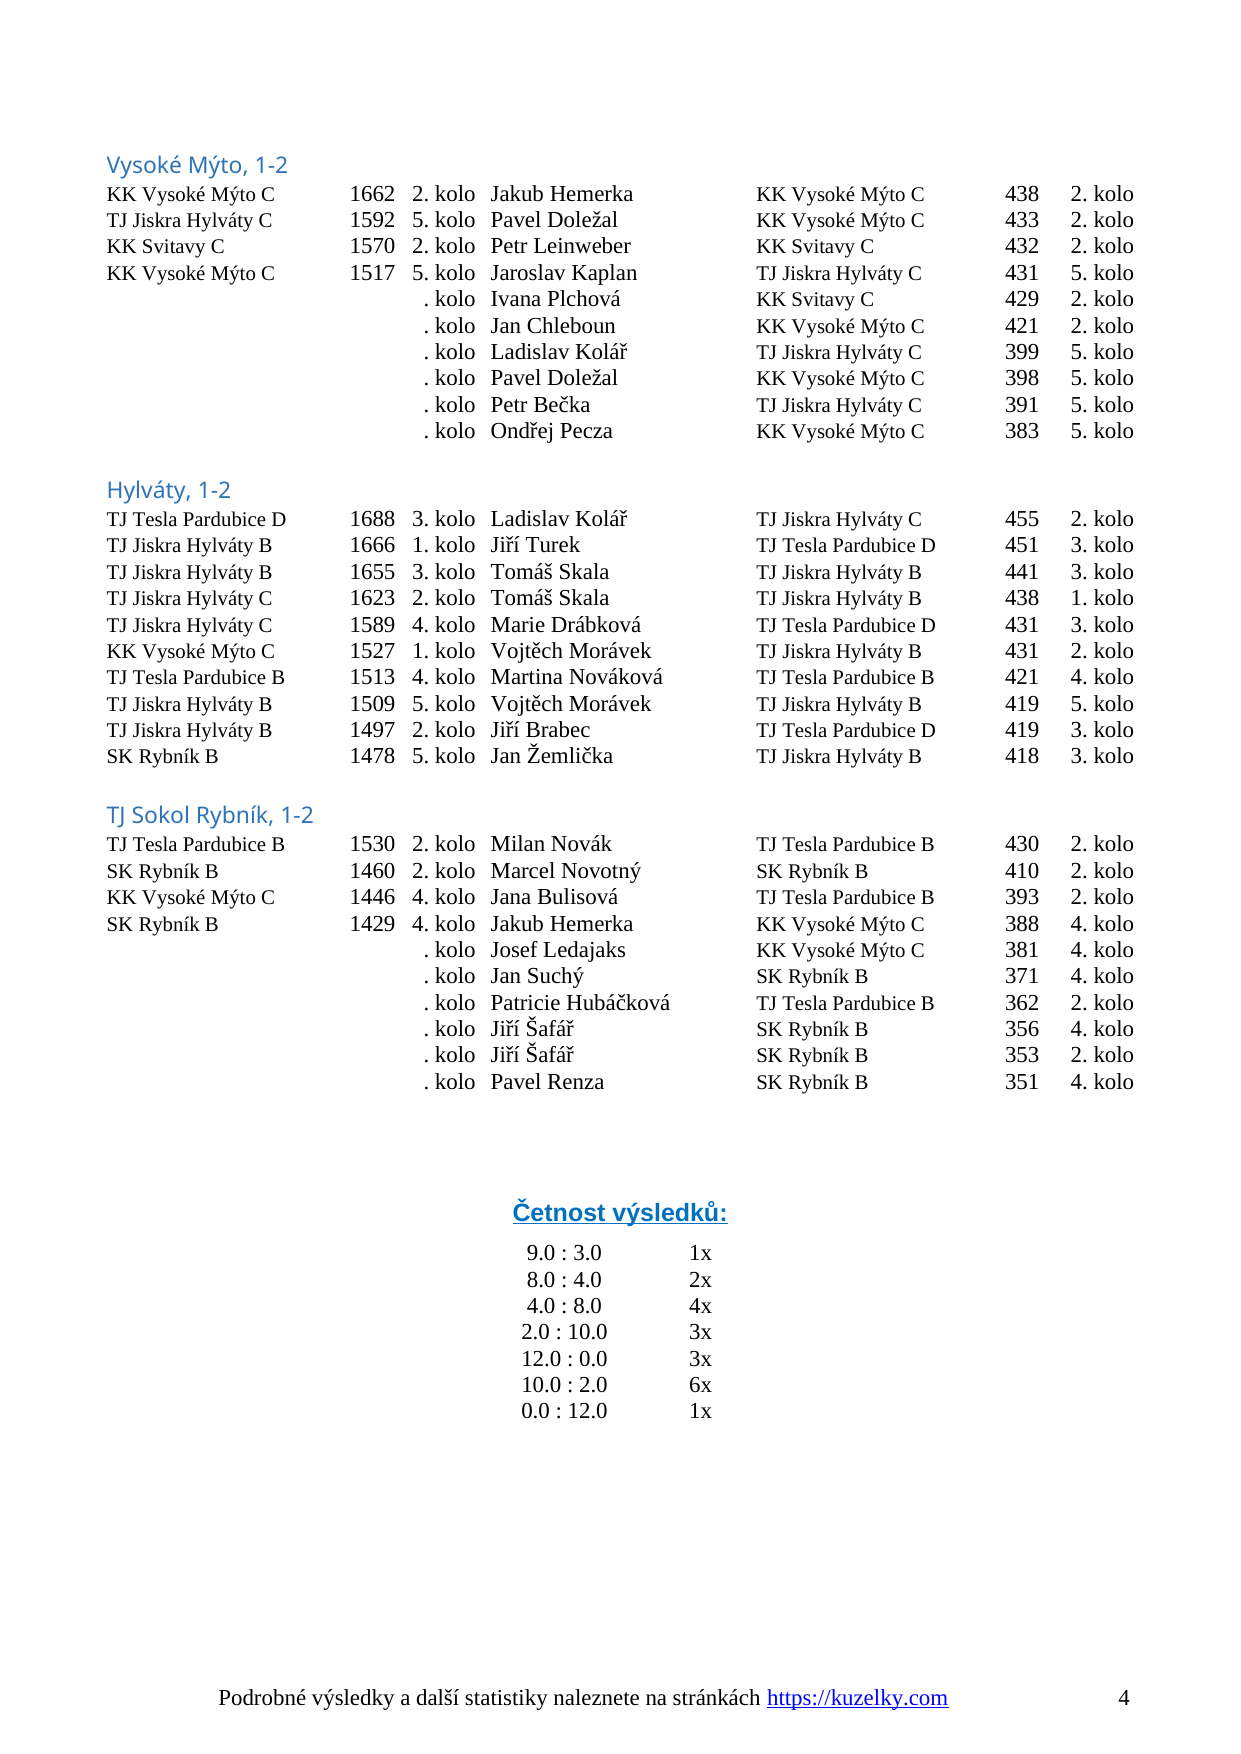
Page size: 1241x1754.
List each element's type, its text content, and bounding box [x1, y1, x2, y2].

text TJ Tesla Pardubice B 1530 2. kolo Milan Novák TJ Tesla Pardubice B 430 2. kolo [106, 831, 1134, 857]
text TJ Jiskra Hylváty B 1497 2. kolo Jiří Brabec TJ Tesla Pardubice D 419 3. kolo [106, 716, 1134, 742]
text 0.0 : 12.0 1x [106, 1397, 1134, 1424]
text SK Rybník B 1429 4. kolo Jakub Hemerka KK Vysoké Mýto C 388 4. kolo [106, 909, 1134, 936]
text TJ Jiskra Hylváty B 1666 1. kolo Jiří Turek TJ Tesla Pardubice D 451 3. kolo [106, 532, 1134, 558]
text 4.0 : 8.0 4x [106, 1292, 1134, 1318]
text SK Rybník B 1478 5. kolo Jan Žemlička TJ Jiskra Hylváty B 418 3. kolo [106, 742, 1134, 769]
text TJ Jiskra Hylváty B 1655 3. kolo Tomáš Skala TJ Jiskra Hylváty B 441 3. kolo [106, 558, 1134, 584]
subtitle Hylváty, 1-2 [106, 474, 1134, 505]
text KK Vysoké Mýto C 1527 1. kolo Vojtěch Morávek TJ Jiskra Hylváty B 431 2. kolo [106, 637, 1134, 663]
text . kolo Pavel Renza SK Rybník B 351 4. kolo [106, 1068, 1134, 1094]
text 8.0 : 4.0 2x [106, 1266, 1134, 1292]
text TJ Jiskra Hylváty C 1589 4. kolo Marie Drábková TJ Tesla Pardubice D 431 3. kolo [106, 611, 1134, 637]
text TJ Jiskra Hylváty B 1509 5. kolo Vojtěch Morávek TJ Jiskra Hylváty B 419 5. kolo [106, 690, 1134, 716]
subtitle Vysoké Mýto, 1-2 [106, 149, 1134, 180]
text KK Vysoké Mýto C 1517 5. kolo Jaroslav Kaplan TJ Jiskra Hylváty C 431 5. kolo [106, 259, 1134, 285]
text . kolo Jan Suchý SK Rybník B 371 4. kolo [106, 962, 1134, 989]
subtitle TJ Sokol Rybník, 1-2 [106, 799, 1134, 831]
text TJ Jiskra Hylváty C 1592 5. kolo Pavel Doležal KK Vysoké Mýto C 433 2. kolo [106, 206, 1134, 233]
text KK Vysoké Mýto C 1662 2. kolo Jakub Hemerka KK Vysoké Mýto C 438 2. kolo [106, 180, 1134, 206]
text Četnost výsledků: [94, 1198, 1145, 1227]
text . kolo Ladislav Kolář TJ Jiskra Hylváty C 399 5. kolo [106, 338, 1134, 364]
text TJ Jiskra Hylváty C 1623 2. kolo Tomáš Skala TJ Jiskra Hylváty B 438 1. kolo [106, 584, 1134, 611]
text . kolo Petr Bečka TJ Jiskra Hylváty C 391 5. kolo [106, 391, 1134, 417]
text 10.0 : 2.0 6x [106, 1371, 1134, 1397]
text TJ Tesla Pardubice D 1688 3. kolo Ladislav Kolář TJ Jiskra Hylváty C 455 2. kolo [106, 505, 1134, 532]
text . kolo Pavel Doležal KK Vysoké Mýto C 398 5. kolo [106, 364, 1134, 391]
text . kolo Patricie Hubáčková TJ Tesla Pardubice B 362 2. kolo [106, 989, 1134, 1015]
text . kolo Jiří Šafář SK Rybník B 356 4. kolo [106, 1015, 1134, 1041]
text 2.0 : 10.0 3x [106, 1318, 1134, 1345]
text 9.0 : 3.0 1x [106, 1239, 1134, 1266]
text . kolo Ivana Plchová KK Svitavy C 429 2. kolo [106, 285, 1134, 312]
text 12.0 : 0.0 3x [106, 1345, 1134, 1371]
text . kolo Jan Chleboun KK Vysoké Mýto C 421 2. kolo [106, 312, 1134, 338]
text . kolo Ondřej Pecza KK Vysoké Mýto C 383 5. kolo [106, 417, 1134, 443]
text KK Vysoké Mýto C 1446 4. kolo Jana Bulisová TJ Tesla Pardubice B 393 2. kolo [106, 883, 1134, 909]
text KK Svitavy C 1570 2. kolo Petr Leinweber KK Svitavy C 432 2. kolo [106, 233, 1134, 259]
text SK Rybník B 1460 2. kolo Marcel Novotný SK Rybník B 410 2. kolo [106, 857, 1134, 883]
text . kolo Josef Ledajaks KK Vysoké Mýto C 381 4. kolo [106, 936, 1134, 962]
text . kolo Jiří Šafář SK Rybník B 353 2. kolo [106, 1041, 1134, 1068]
text TJ Tesla Pardubice B 1513 4. kolo Martina Nováková TJ Tesla Pardubice B 421 4. kolo [106, 663, 1134, 690]
